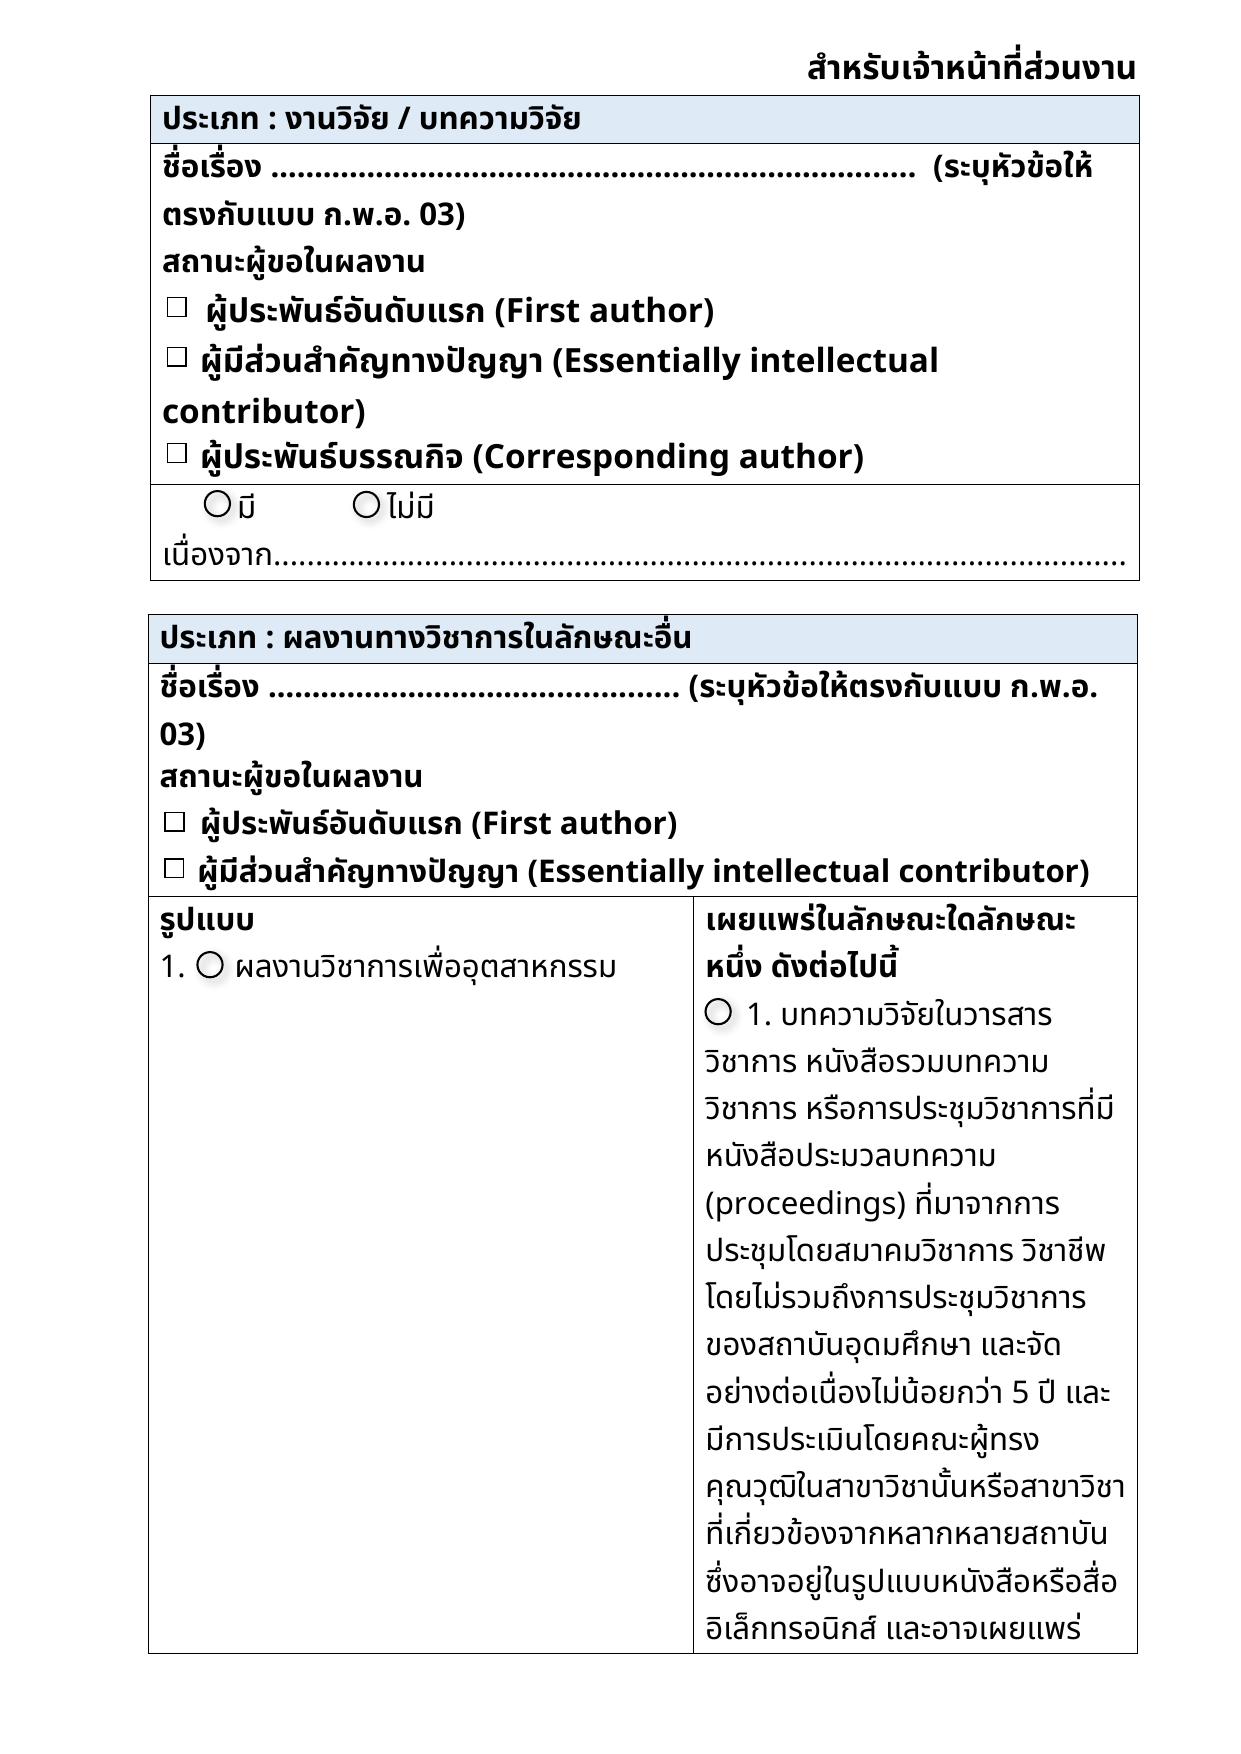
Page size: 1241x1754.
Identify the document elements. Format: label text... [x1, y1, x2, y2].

table_header ประเภท : ผลงานทางวิชาการในลักษณะอื่น [149, 615, 1137, 663]
table_cell ชื่อเรื่อง …………………………….............. (ระบุหัวข้อให้ตรงกับแบบ ก.พ.อ. 03) สถานะผู้ขอในผลงาน ผู้ประพันธ์อันดับแรก (First author) ผู้มีส่วนสำคัญทางปัญญา (Essentially intellectual contributor) [149, 664, 1137, 896]
table_cell ชื่อเรื่อง ……………………………………………………………..… (ระบุหัวข้อให้ตรงกับแบบ ก.พ.อ. 03) สถานะผู้ขอในผลงาน ผู้ประพันธ์อันดับแรก (First author) ผู้มีส่วนสำคัญทางปัญญา (Essentially intellectual contributor) ผู้ประพันธ์บรรณกิจ (Corresponding author) [151, 144, 1139, 484]
table_header ประเภท : งานวิจัย / บทความวิจัย [151, 96, 1139, 143]
table_cell รูปแบบ 1. ผลงานวิชาการเพื่ออุตสาหกรรม [149, 897, 693, 1653]
